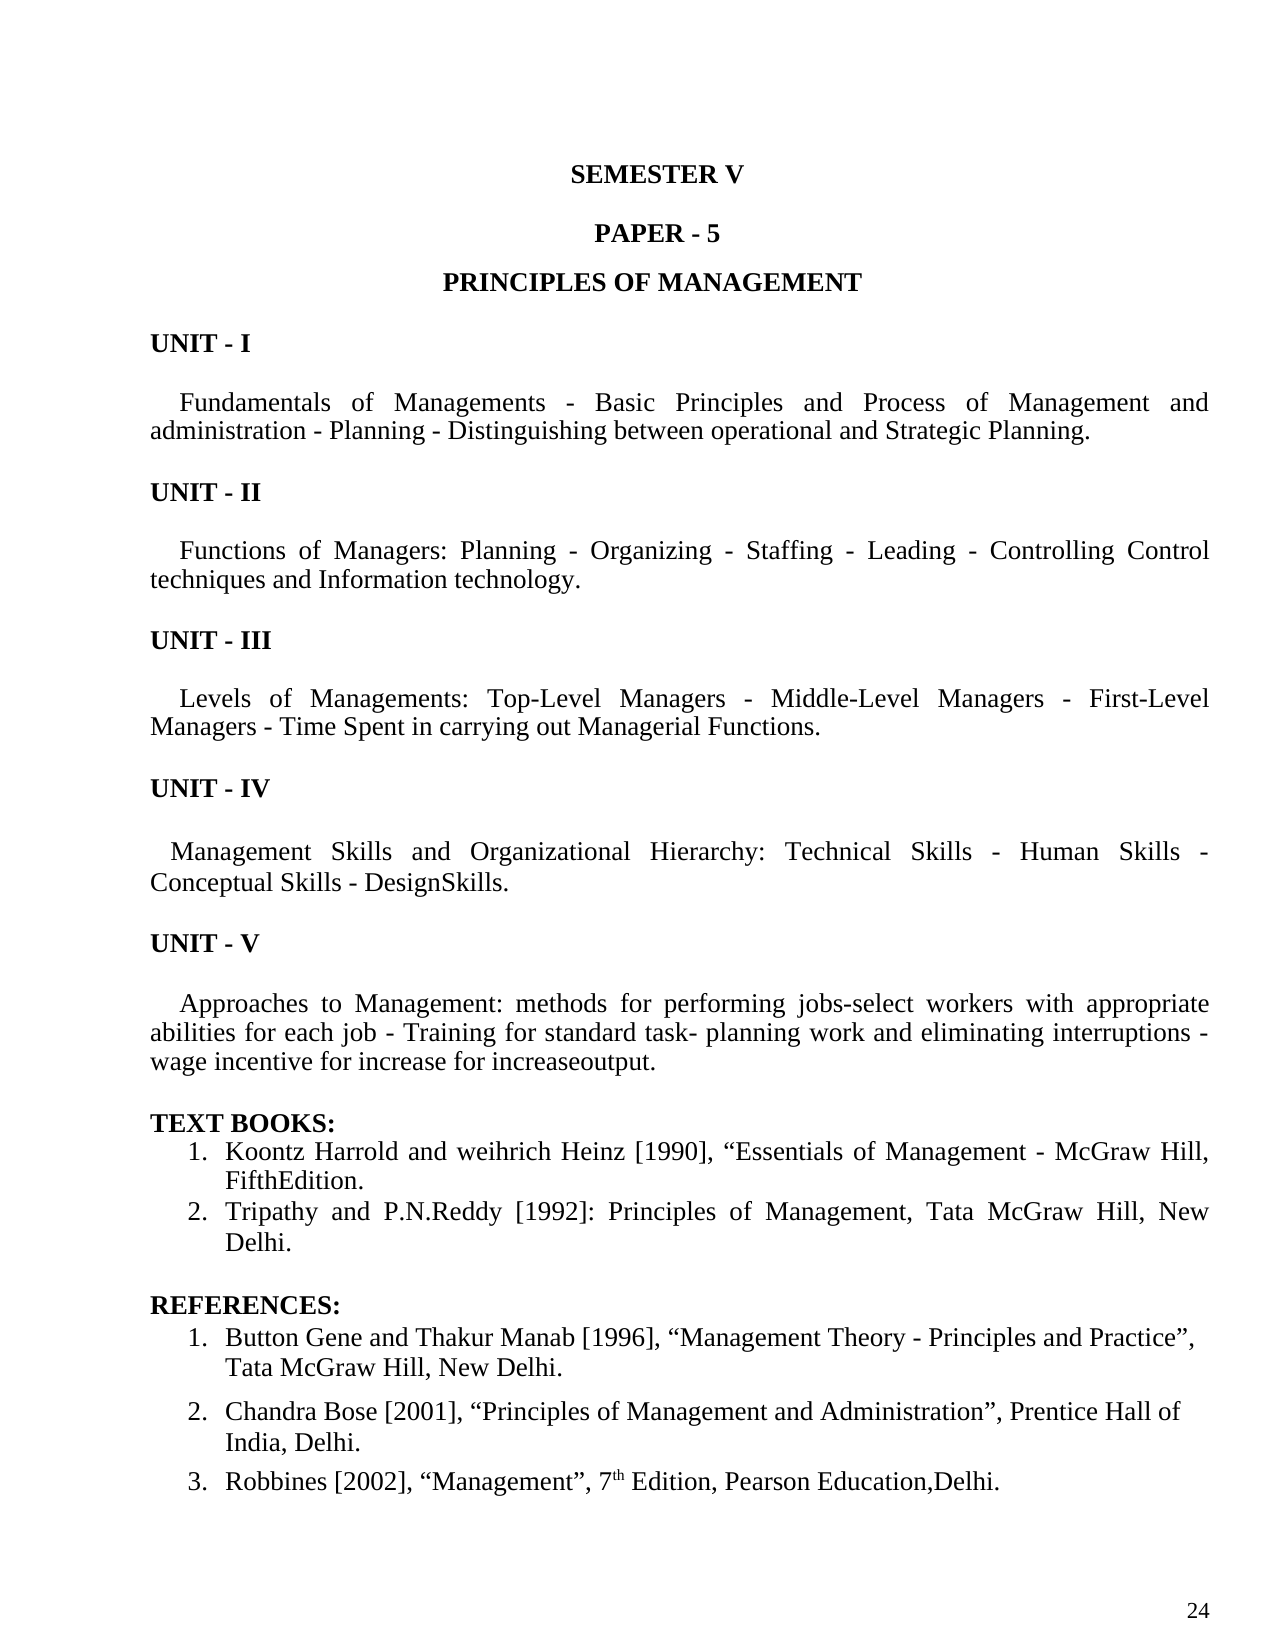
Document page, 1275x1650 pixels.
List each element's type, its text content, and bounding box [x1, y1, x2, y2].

list Tripathy and P.N.Reddy [1992]: Principles of Management, Tata McGraw Hill, New Delhi. [187, 1195, 1210, 1257]
subtitle UNIT - IV [150, 773, 1210, 804]
text UNIT - I [150, 329, 1209, 358]
subtitle PAPER - 5 [104, 217, 1210, 248]
subtitle UNIT - II [150, 477, 1210, 507]
list Chandra Bose [2001], “Principles of Management and Administration”, Prentice Hall of [187, 1395, 1210, 1426]
subtitle TEXT BOOKS: [150, 1107, 1210, 1138]
text Approaches to Management: methods for performing jobs-select workers with appropriate abilities for each job - Training for standard task- planning work and eliminating interruptions - wage incentive for increase for increaseoutput. [150, 989, 1210, 1076]
subtitle SEMESTER V [104, 158, 1210, 189]
subtitle UNIT - V [150, 928, 1210, 959]
text Functions of Managers: Planning - Organizing - Staffing - Leading - Controlling Control techniques and Information technology. [150, 537, 1210, 594]
text PRINCIPLES OF MANAGEMENT [104, 266, 1201, 298]
text Fundamentals of Managements - Basic Principles and Process of Management and administration - Planning - Distinguishing between operational and Strategic Planning. [150, 388, 1210, 445]
text Levels of Managements: Top-Level Managers - Middle-Level Managers - First-Level Managers - Time Spent in carrying out Managerial Functions. [150, 685, 1210, 742]
list Robbines [2002], “Management”, 7th Edition, Pearson Education,Delhi. [187, 1465, 1210, 1497]
subtitle REFERENCES: [150, 1289, 1210, 1321]
subtitle UNIT - III [150, 626, 1210, 655]
text Tata McGraw Hill, New Delhi. [225, 1352, 1210, 1383]
text Management Skills and Organizational Hierarchy: Technical Skills - Human Skills - Conceptual Skills - DesignSkills. [150, 835, 1210, 897]
text India, Delhi. [225, 1426, 1210, 1458]
list Koontz Harrold and weihrich Heinz [1990], “Essentials of Management - McGraw Hill, FifthEdition. [187, 1138, 1210, 1195]
list Button Gene and Thakur Manab [1996], “Management Theory - Principles and Practice”, [187, 1321, 1210, 1352]
